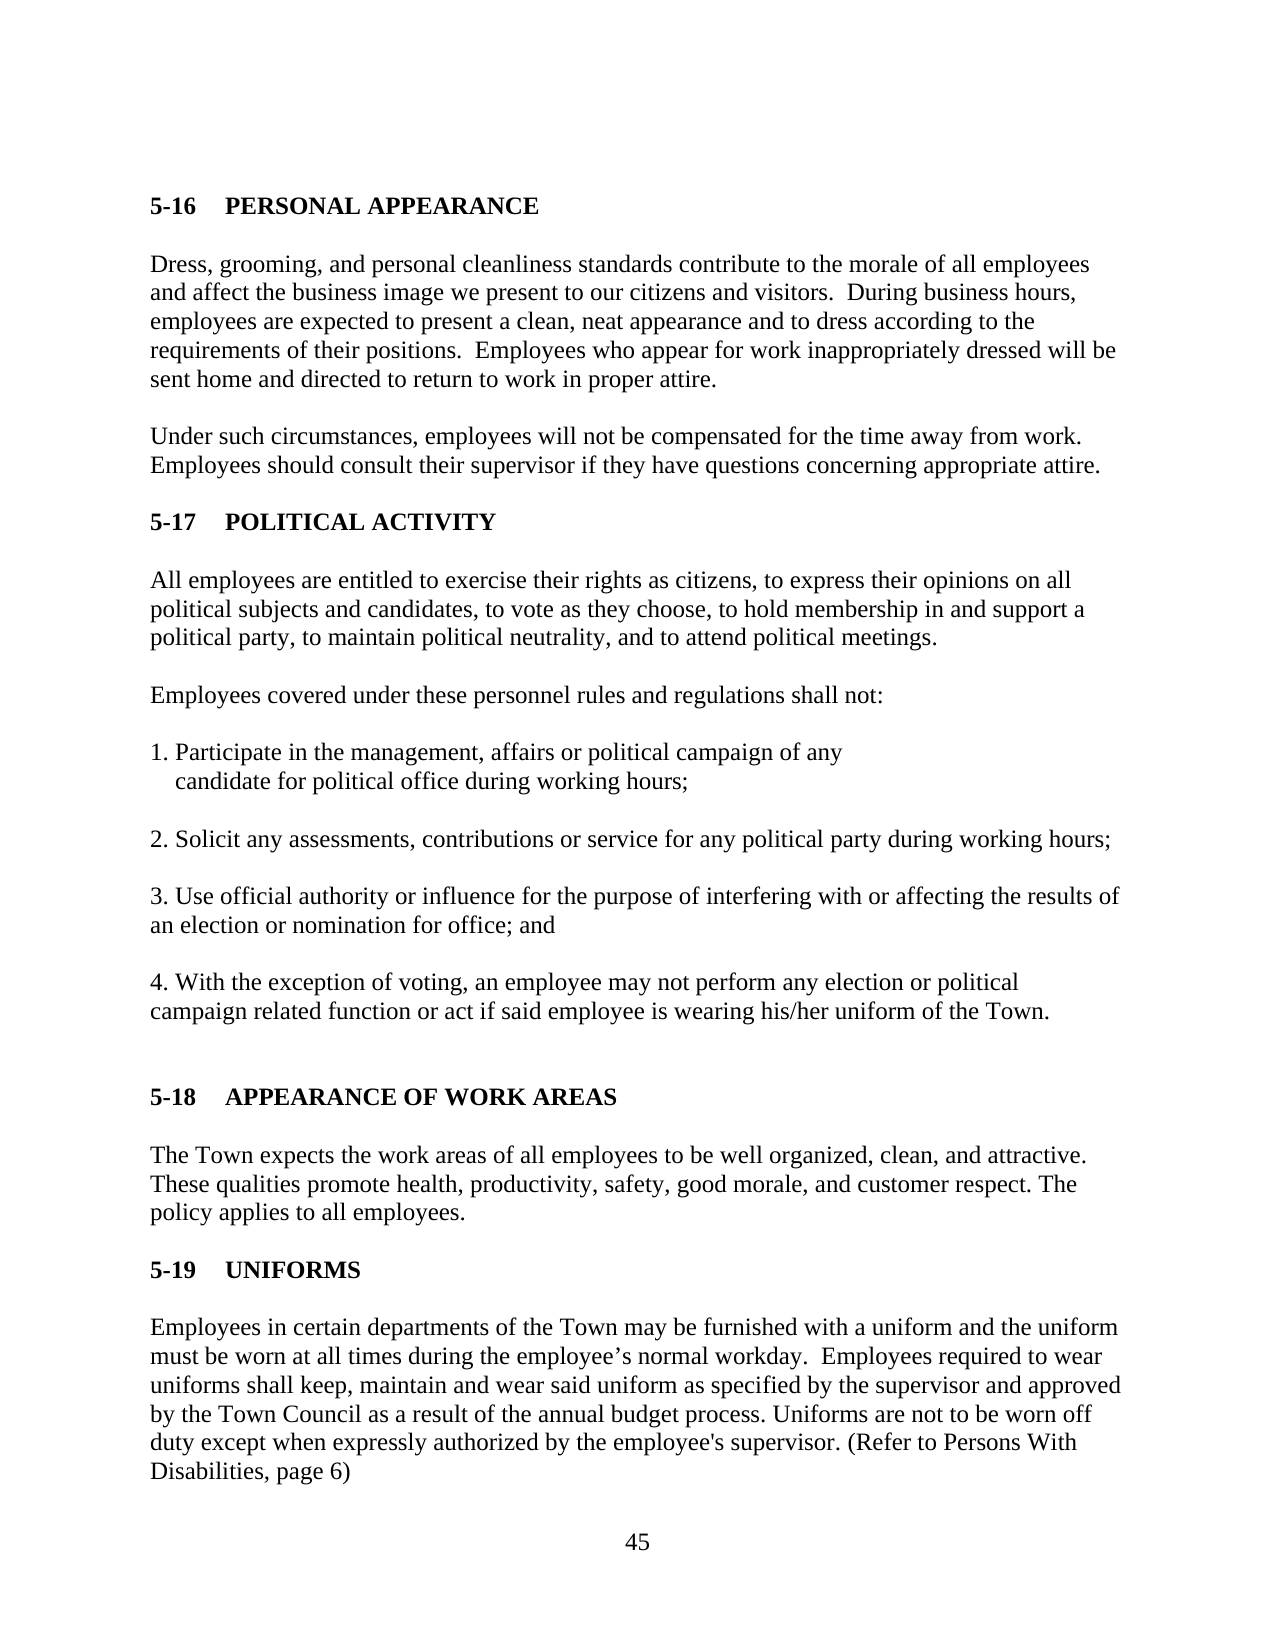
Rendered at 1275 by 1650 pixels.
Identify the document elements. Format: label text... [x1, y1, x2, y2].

text The Town expects the work areas of all employees to be well organized, clean, and attractive. These qualities promote health, productivity, safety, good morale, and customer respect. The policy applies to all employees. [150, 1140, 1125, 1226]
text 5-16 PERSONAL APPEARANCE [150, 191, 1125, 220]
text Employees covered under these personnel rules and regulations shall not: [150, 680, 1125, 709]
text 5-17 POLITICAL ACTIVITY [150, 507, 1125, 536]
text candidate for political office during working hours; [150, 766, 1125, 795]
text 5-18 APPEARANCE OF AREAS [150, 1082, 1125, 1111]
text 4. With the exception of voting, an employee may not perform any election or political campaign related function or act if said employee is wearing his/her uniform of the Town. [150, 967, 1125, 1025]
text Under such circumstances, employees will not be compensated for the time away from work. Employees should consult their supervisor if they have questions concerning appropriate attire. [150, 421, 1125, 479]
text Dress, grooming, and personal cleanliness standards contribute to the morale of all employees and affect the business image we present to our citizens and visitors. During business hours, employees are expected to present a clean, neat appearance and to dress according to the requirements of their positions. Employees who appear for work inappropriately dressed will be sent home and directed to return to work in proper attire. [150, 249, 1125, 392]
text 5-19 UNIFORMS [150, 1255, 1125, 1284]
text All employees are entitled to exercise their rights as citizens, to express their opinions on all political subjects and candidates, to vote as they choose, to hold membership in and support a political party, to maintain political neutrality, and to attend political meetings. [150, 565, 1125, 651]
text 2. Solicit any assessments, contributions or service for any political party during working hours; [150, 824, 1125, 852]
text 3. Use official authority or influence for the purpose of interfering with or affecting the results of an election or nomination for office; and [150, 881, 1125, 939]
text Employees in certain departments of the Town may be furnished with a uniform and the uniform must be worn at all times during the employee’s normal workday. Employees required to wear uniforms shall keep, maintain and wear said uniform as specified by the supervisor and approved by the Town Council as a result of the annual budget process. Uniforms are not to be worn off duty except when expressly authorized by the employee's supervisor. (Refer to Persons With Disabilities, page 6) [150, 1312, 1125, 1485]
text 1. Participate in the management, affairs or political campaign of any [150, 737, 1125, 766]
